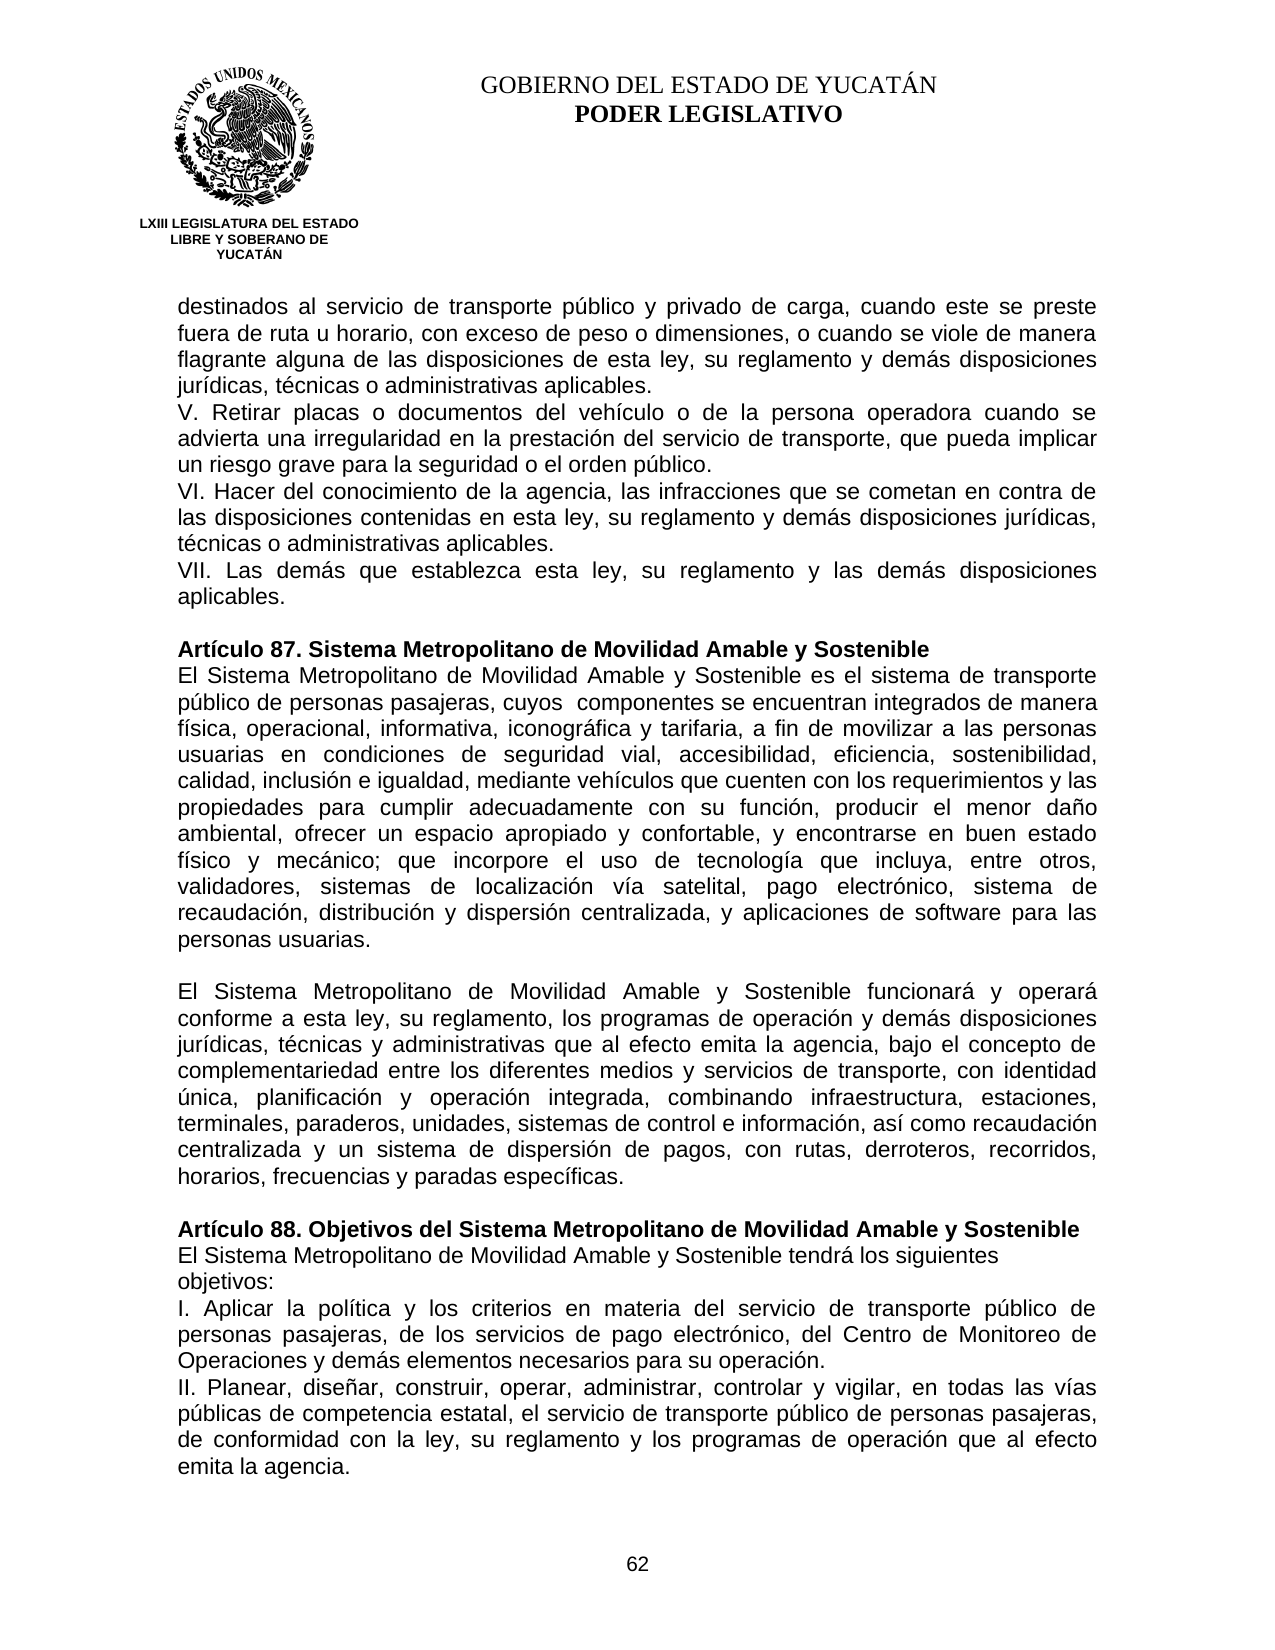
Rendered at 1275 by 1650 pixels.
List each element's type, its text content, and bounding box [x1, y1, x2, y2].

text VI. Hacer del conocimiento de la agencia, las infracciones que se cometan en contra de las disposiciones contenidas en esta ley, su reglamento y demás disposiciones jurídicas, técnicas o administrativas aplicables. [177, 478, 1098, 557]
text Artículo 88. Objetivos del Sistema Metropolitano de Movilidad Amable y Sostenible [177, 1216, 1098, 1242]
picture [140, 33, 348, 241]
text El Sistema Metropolitano de Movilidad Amable y Sostenible es el sistema de transporte público de personas pasajeras, cuyos componentes se encuentran integrados de manera física, operacional, informativa, iconográfica y tarifaria, a fin de movilizar a las personas usuarias en condiciones de seguridad vial, accesibilidad, eficiencia, sostenibilidad, calidad, inclusión e igualdad, mediante vehículos que cuenten con los requerimientos y las propiedades para cumplir adecuadamente con su función, producir el menor daño ambiental, ofrecer un espacio apropiado y confortable, y encontrarse en buen estado físico y mecánico; que incorpore el uso de tecnología que incluya, entre otros, validadores, sistemas de localización vía satelital, pago electrónico, sistema de recaudación, distribución y dispersión centralizada, y aplicaciones de software para las personas usuarias. [177, 662, 1098, 952]
text VII. Las demás que establezca esta ley, su reglamento y las demás disposiciones aplicables. [177, 557, 1098, 609]
text I. Aplicar la política y los criterios en materia del servicio de transporte público de personas pasajeras, de los servicios de pago electrónico, del Centro de Monitoreo de Operaciones y demás elementos necesarios para su operación. [177, 1294, 1098, 1374]
text II. Planear, diseñar, construir, operar, administrar, controlar y vigilar, en todas las vías públicas de competencia estatal, el servicio de transporte público de personas pasajeras, de conformidad con la ley, su reglamento y los programas de operación que al efecto emita la agencia. [177, 1374, 1098, 1479]
text V. Retirar placas o documentos del vehículo o de la persona operadora cuando se advierta una irregularidad en la prestación del servicio de transporte, que pueda implicar un riesgo grave para la seguridad o el orden público. [177, 398, 1098, 478]
text Artículo 87. Sistema Metropolitano de Movilidad Amable y Sostenible [177, 636, 1087, 662]
text El Sistema Metropolitano de Movilidad Amable y Sostenible tendrá los siguientes objetivos: [177, 1242, 1098, 1294]
text El Sistema Metropolitano de Movilidad Amable y Sostenible funcionará y operará conforme a esta ley, su reglamento, los programas de operación y demás disposiciones jurídicas, técnicas y administrativas que al efecto emita la agencia, bajo el concepto de complementariedad entre los diferentes medios y servicios de transporte, con identidad única, planificación y operación integrada, combinando infraestructura, estaciones, terminales, paraderos, unidades, sistemas de control e información, así como recaudación centralizada y un sistema de dispersión de pagos, con rutas, derroteros, recorridos, horarios, frecuencias y paradas específicas. [177, 978, 1098, 1189]
